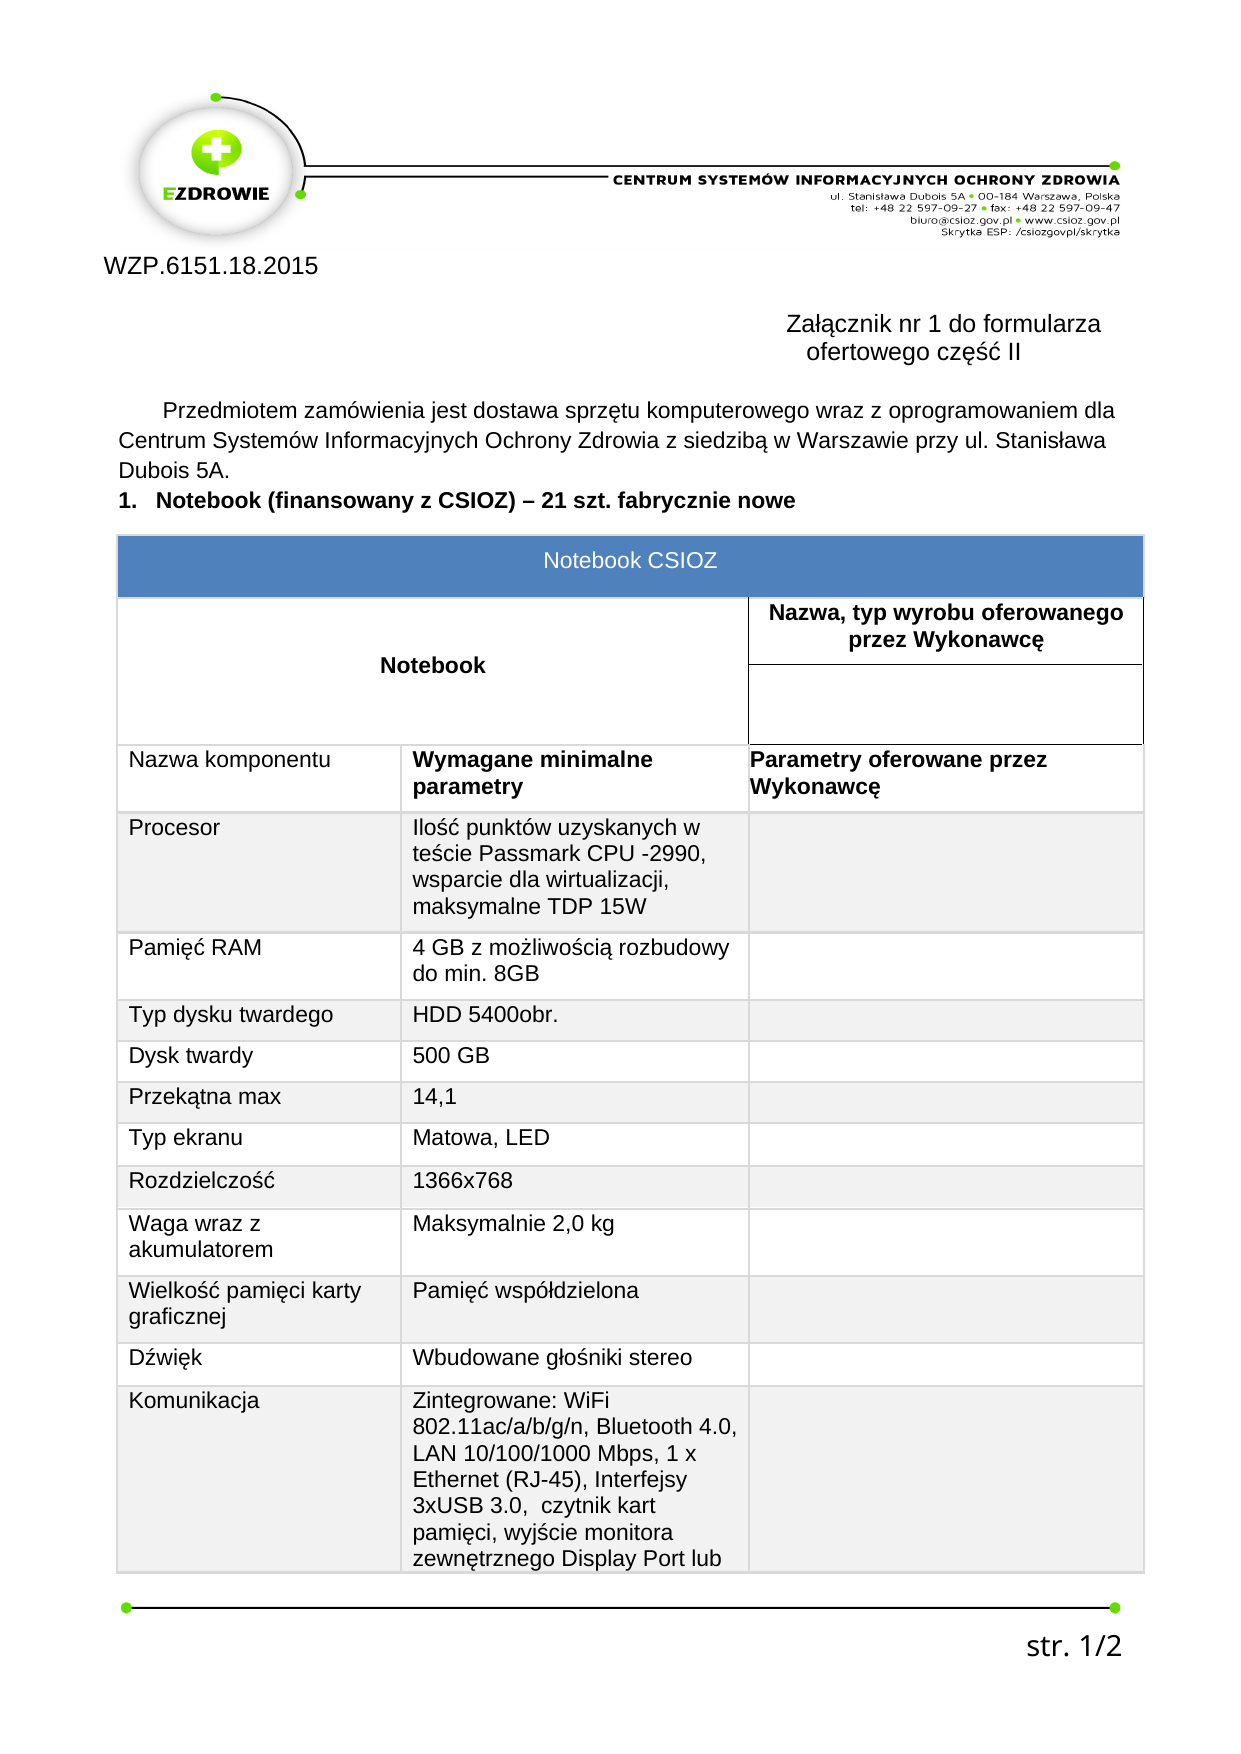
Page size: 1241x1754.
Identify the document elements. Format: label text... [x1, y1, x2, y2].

table_cell [750, 934, 1143, 999]
table_cell Dysk twardy [118, 1042, 400, 1081]
table_cell Wymagane minimalne parametry [402, 746, 748, 811]
table_cell Typ ekranu [118, 1124, 400, 1164]
table_cell Ilość punktów uzyskanych w teście Passmark CPU -2990, wsparcie dla wirtualizacji, maksymalne TDP 15W [402, 814, 748, 931]
table_cell [750, 1277, 1143, 1342]
table_cell [750, 1042, 1143, 1081]
table_cell Procesor [118, 814, 400, 931]
text Załącznik nr 1 do formularza ofertowego część II [708, 308, 1120, 366]
table_cell [750, 1210, 1143, 1275]
table_cell [750, 814, 1143, 931]
table_cell [750, 1387, 1143, 1571]
table_cell 14,1 [402, 1083, 748, 1122]
table_cell Matowa, LED [402, 1124, 748, 1164]
table_cell Nazwa komponentu [118, 746, 400, 811]
table_cell 4 GB z możliwością rozbudowy do min. 8GB [402, 934, 748, 999]
table_cell Nazwa, typ wyrobu oferowanego przez Wykonawcę [749, 597, 1143, 664]
text WZP.6151.18.2015 [103, 251, 1120, 280]
table_cell HDD 5400obr. [402, 1001, 748, 1040]
table_cell Przekątna max [118, 1083, 400, 1122]
table_header Notebook CSIOZ [118, 536, 1143, 597]
table_cell Notebook [118, 599, 748, 744]
list Notebook (finansowany z CSIOZ) – 21 szt. fabrycznie nowe [118, 487, 1122, 513]
table_cell Rozdzielczość [118, 1167, 400, 1207]
table_cell Typ dysku twardego [118, 1001, 400, 1040]
table_cell Parametry oferowane przez Wykonawcę [750, 744, 1143, 811]
picture [118, 1590, 1123, 1626]
table_cell Pamięć RAM [118, 934, 400, 999]
table_cell Wbudowane głośniki stereo [402, 1344, 748, 1385]
picture [118, 88, 1122, 251]
table_cell Maksymalnie 2,0 kg [402, 1210, 748, 1275]
table_cell [750, 1001, 1143, 1040]
table_cell [750, 1344, 1143, 1385]
text Przedmiotem zamówienia jest dostawa sprzętu komputerowego wraz z oprogramowaniem dla Centrum Systemów Informacyjnych Ochrony Zdrowia z siedzibą w Warszawie przy ul. Stanisława Dubois 5A. [118, 397, 1120, 483]
table_cell Pamięć współdzielona [402, 1277, 748, 1342]
table_cell [750, 1167, 1143, 1207]
table_cell [749, 664, 1143, 744]
table_cell [750, 1083, 1143, 1122]
table_cell 1366x768 [402, 1167, 748, 1207]
table_cell 500 GB [402, 1042, 748, 1081]
table_cell Waga wraz z akumulatorem [118, 1210, 400, 1275]
table_cell Dźwięk [118, 1344, 400, 1385]
table_cell Komunikacja [118, 1387, 400, 1571]
table_cell Wielkość pamięci karty graficznej [118, 1277, 400, 1342]
table_cell [750, 1124, 1143, 1164]
